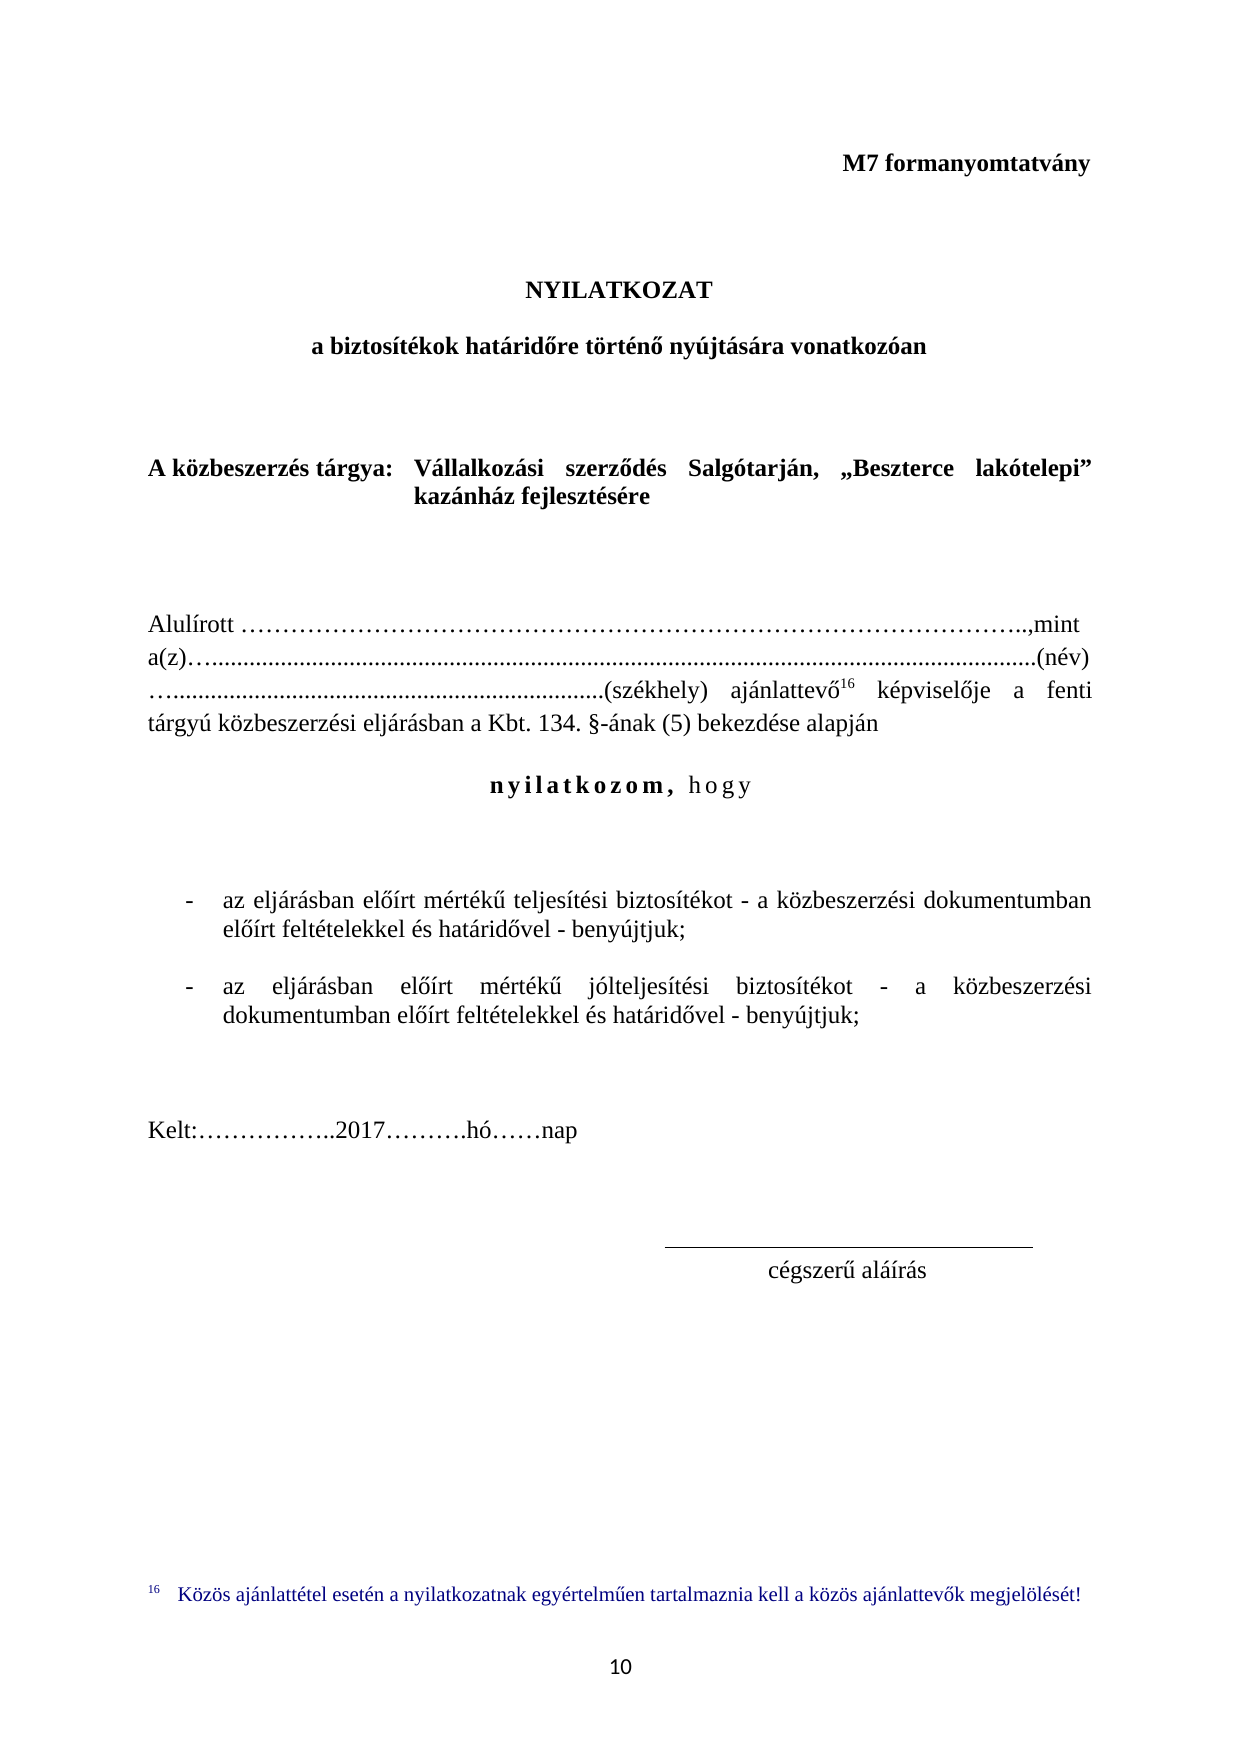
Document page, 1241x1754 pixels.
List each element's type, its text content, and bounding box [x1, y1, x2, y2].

text NYILATKOZAT [148, 276, 1090, 304]
text Kelt:……………..2017……….hó……nap [148, 1115, 1093, 1144]
list az eljárásban előírt mértékű jólteljesítési biztosítékot - a közbeszerzési dokumentumban előírt feltételekkel és határidővel - benyújtjuk; [185, 971, 1093, 1029]
list az eljárásban előírt mértékű teljesítési biztosítékot - a közbeszerzési dokumentumban előírt feltételekkel és határidővel - benyújtjuk; [185, 885, 1093, 943]
text ….....................................................................(székhely) ajánlattevő képviselője a fenti tárgyú közbeszerzési eljárásban a Kbt. 134. §-ának (5) bekezdése alapján [148, 675, 1093, 737]
text nyilatkozom, hogy [148, 770, 1093, 799]
text M7 formanyomtatvány [148, 148, 1090, 176]
text a biztosítékok határidőre történő nyújtására vonatkozóan [148, 331, 1090, 360]
text A közbeszerzés tárgya: Vállalkozási szerződés Salgótarján, „Beszterce lakótelepi” kazánház fejlesztésére [148, 453, 1093, 510]
text cégszerű aláírás [768, 1255, 1093, 1284]
text a(z)…....................................................................................................................................(név) [148, 642, 1093, 671]
text Alulírott …………………………………………………………………………………..,mint [148, 609, 1093, 638]
